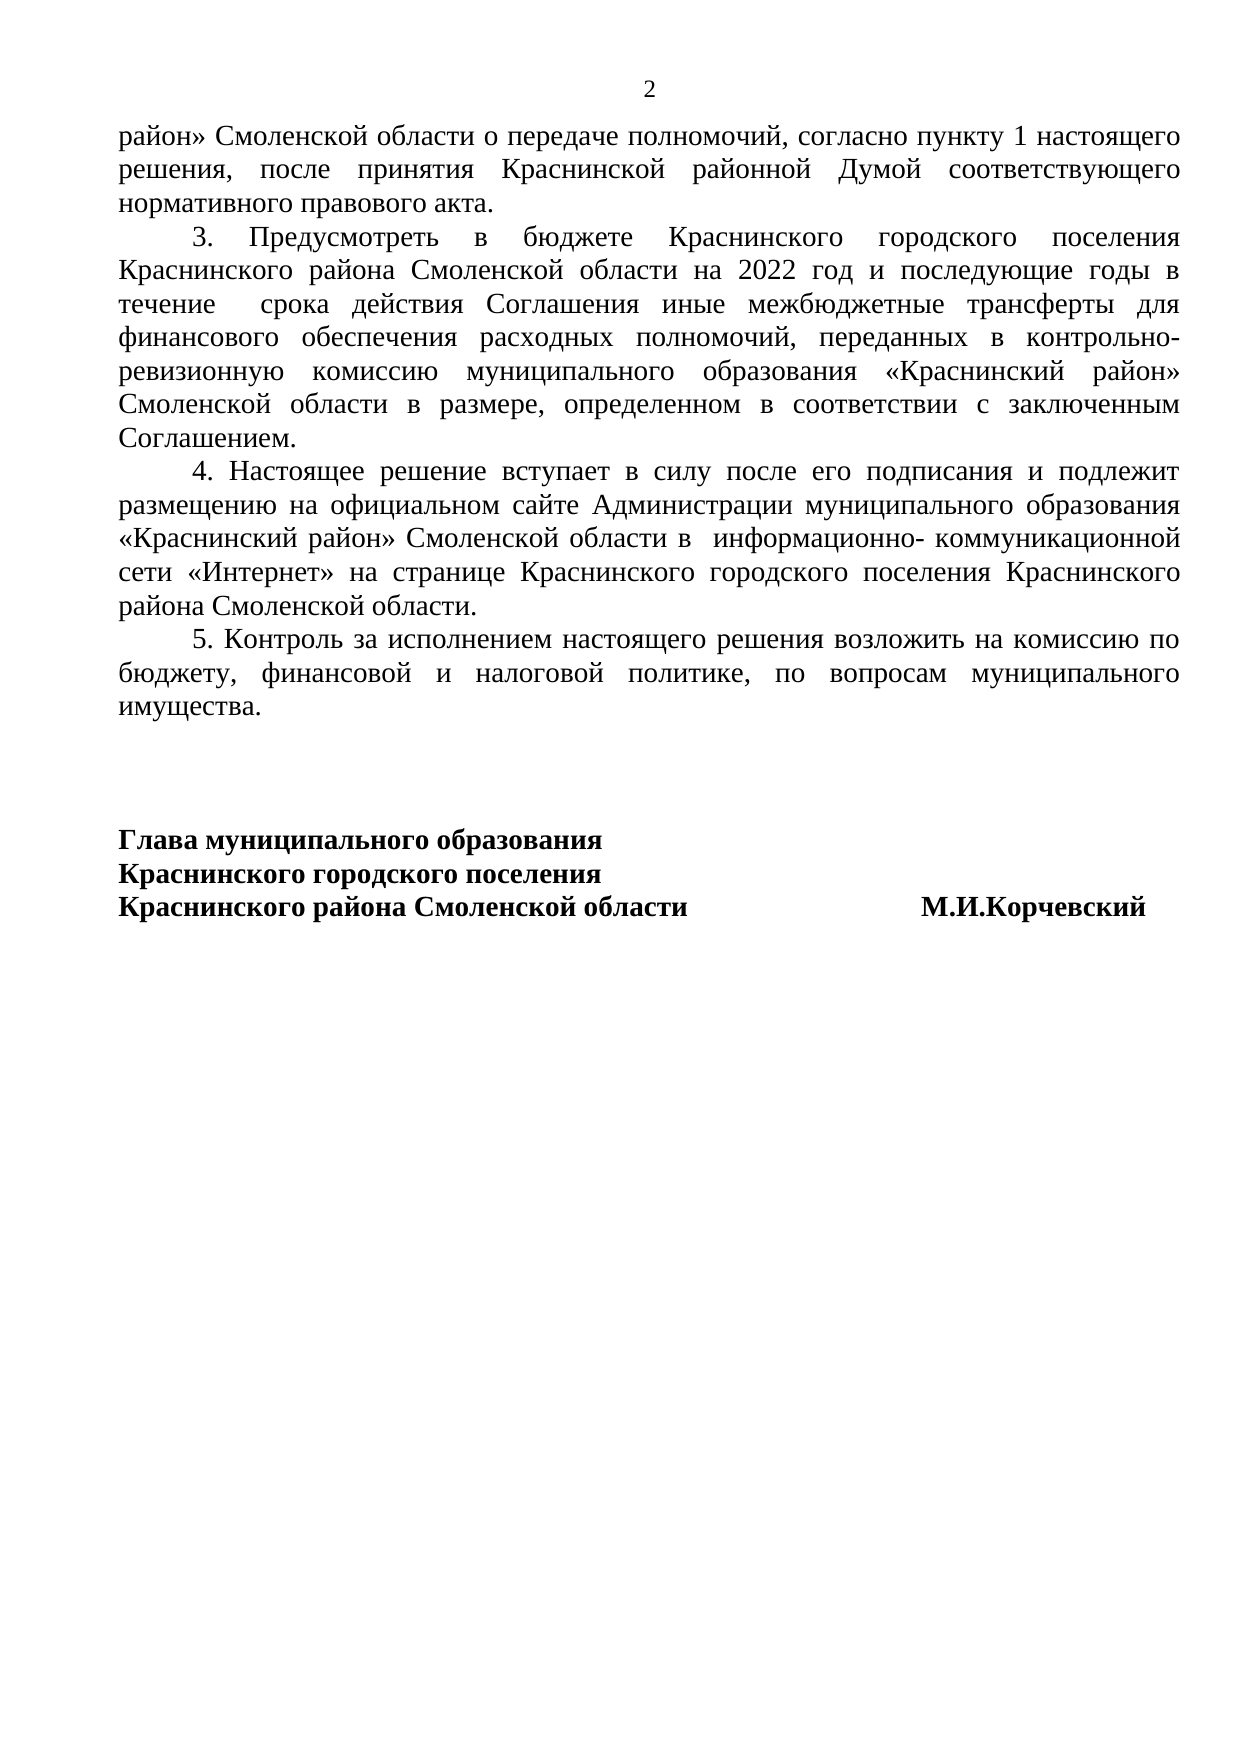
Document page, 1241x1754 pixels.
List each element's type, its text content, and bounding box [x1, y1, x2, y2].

text 3. Предусмотреть в бюджете Краснинского городского поселения Краснинского района Смоленской области на 2022 год и последующие годы в течение срока действия Соглашения иные межбюджетные трансферты для финансового обеспечения расходных полномочий, переданных в контрольно-ревизионную комиссию муниципального образования «Краснинский район» Смоленской области в размере, определенном в соответствии с заключенным Соглашением. [118, 219, 1181, 453]
text Краснинского района Смоленской области М.И.Корчевский [118, 889, 1181, 923]
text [118, 118, 1181, 219]
text Краснинского городского поселения [118, 856, 1181, 889]
text Глава муниципального образования [118, 822, 1181, 856]
text 5. Контроль за исполнением настоящего решения возложить на комиссию по бюджету, финансовой и налоговой политике, по вопросам муниципального имущества. [118, 621, 1181, 722]
text 4. Настоящее решение вступает в силу после его подписания и подлежит размещению на официальном сайте Администрации муниципального образования «Краснинский район» Смоленской области в информационно- коммуникационной сети «Интернет» на странице Краснинского городского поселения Краснинского района Смоленской области. [118, 453, 1181, 621]
